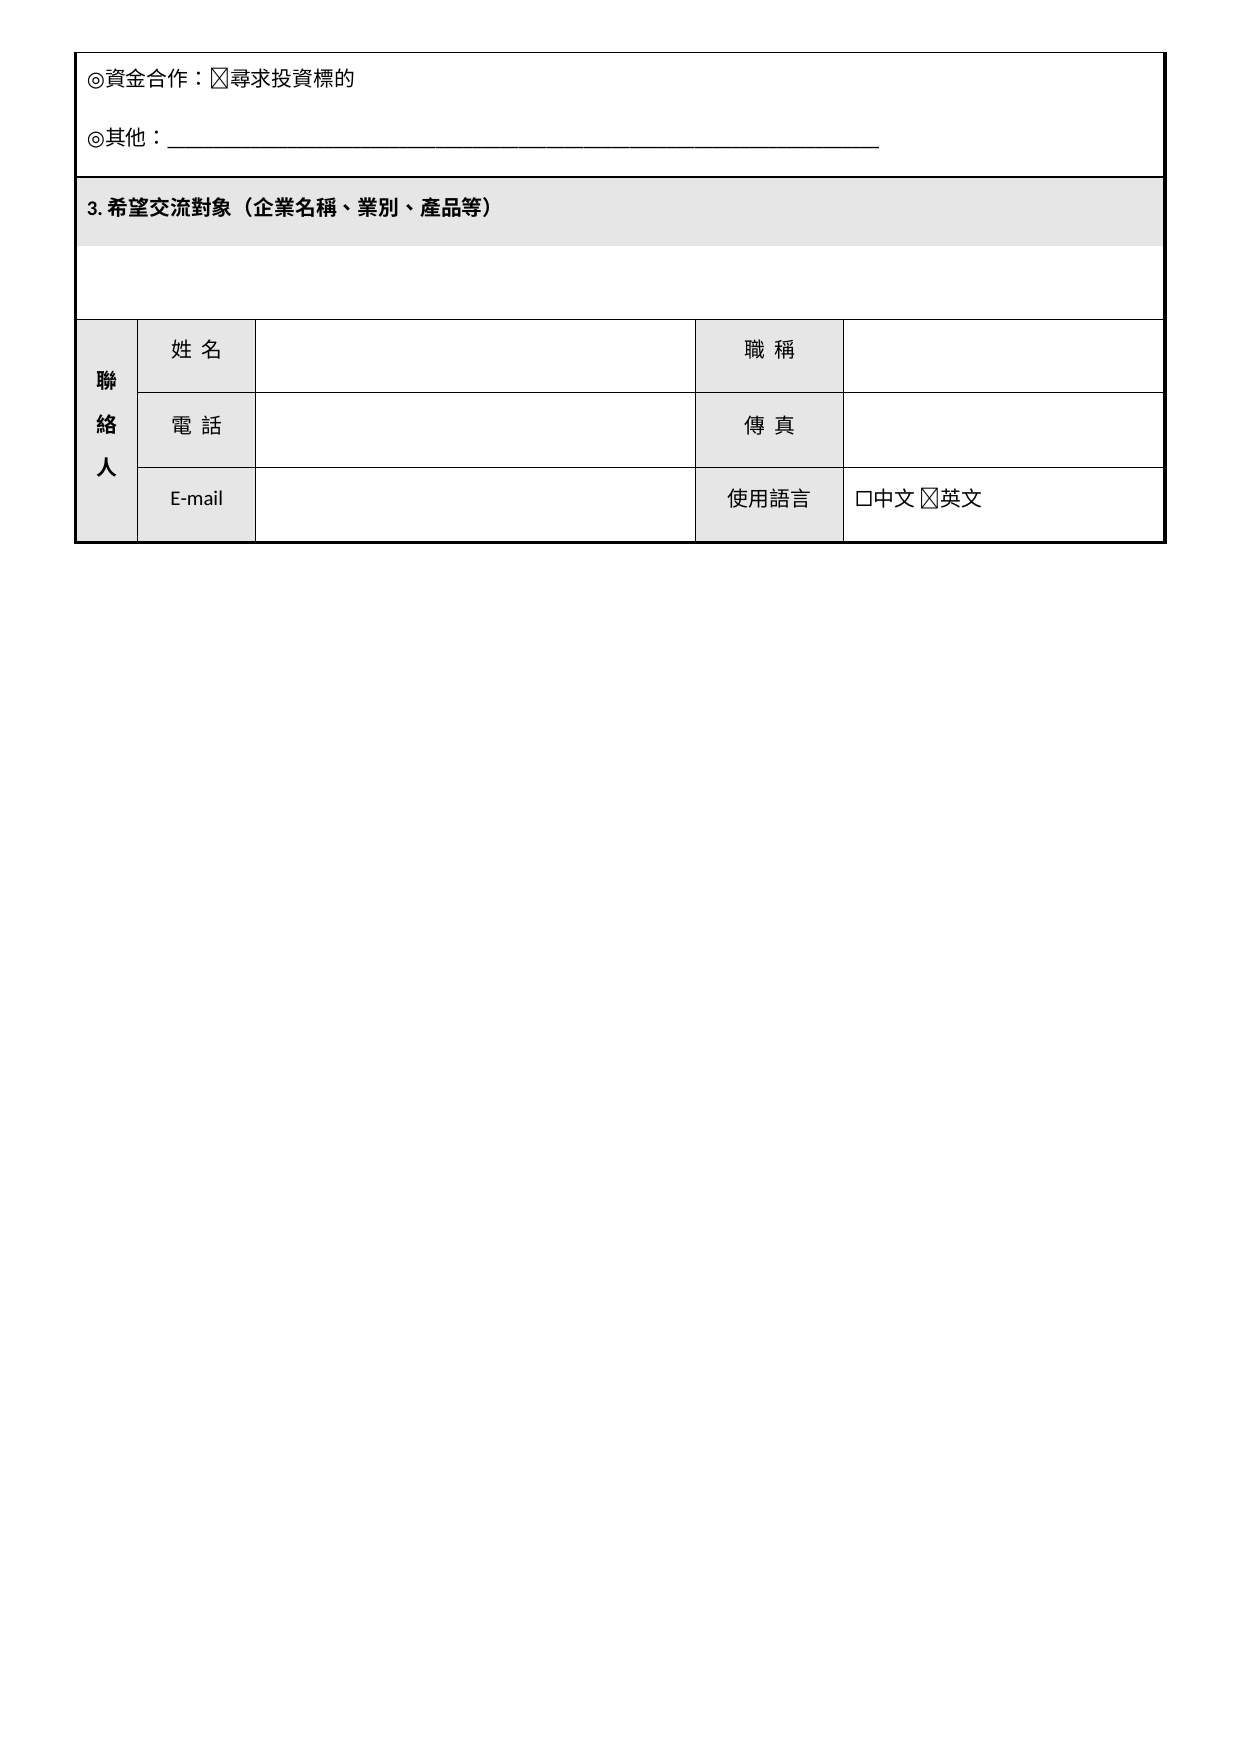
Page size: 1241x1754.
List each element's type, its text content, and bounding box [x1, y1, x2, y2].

table_cell 聯絡人 [77, 320, 137, 541]
table_cell [256, 468, 695, 541]
table_cell [256, 320, 695, 392]
table_cell 中文 英文 [844, 468, 1163, 541]
table_cell [844, 393, 1163, 467]
table_cell 姓 名 [138, 320, 255, 392]
table_cell E-mail [138, 468, 255, 541]
table_cell [256, 393, 695, 467]
table_cell 傳 真 [696, 393, 843, 467]
table_cell 使用語言 [696, 468, 843, 541]
table_cell 職 稱 [696, 320, 843, 392]
table_cell [844, 320, 1163, 392]
table_cell 電 話 [138, 393, 255, 467]
table_cell [77, 246, 1163, 318]
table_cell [77, 53, 1163, 176]
table_cell 3. 希望交流對象（企業名稱、業別、產品等） [77, 178, 1163, 246]
